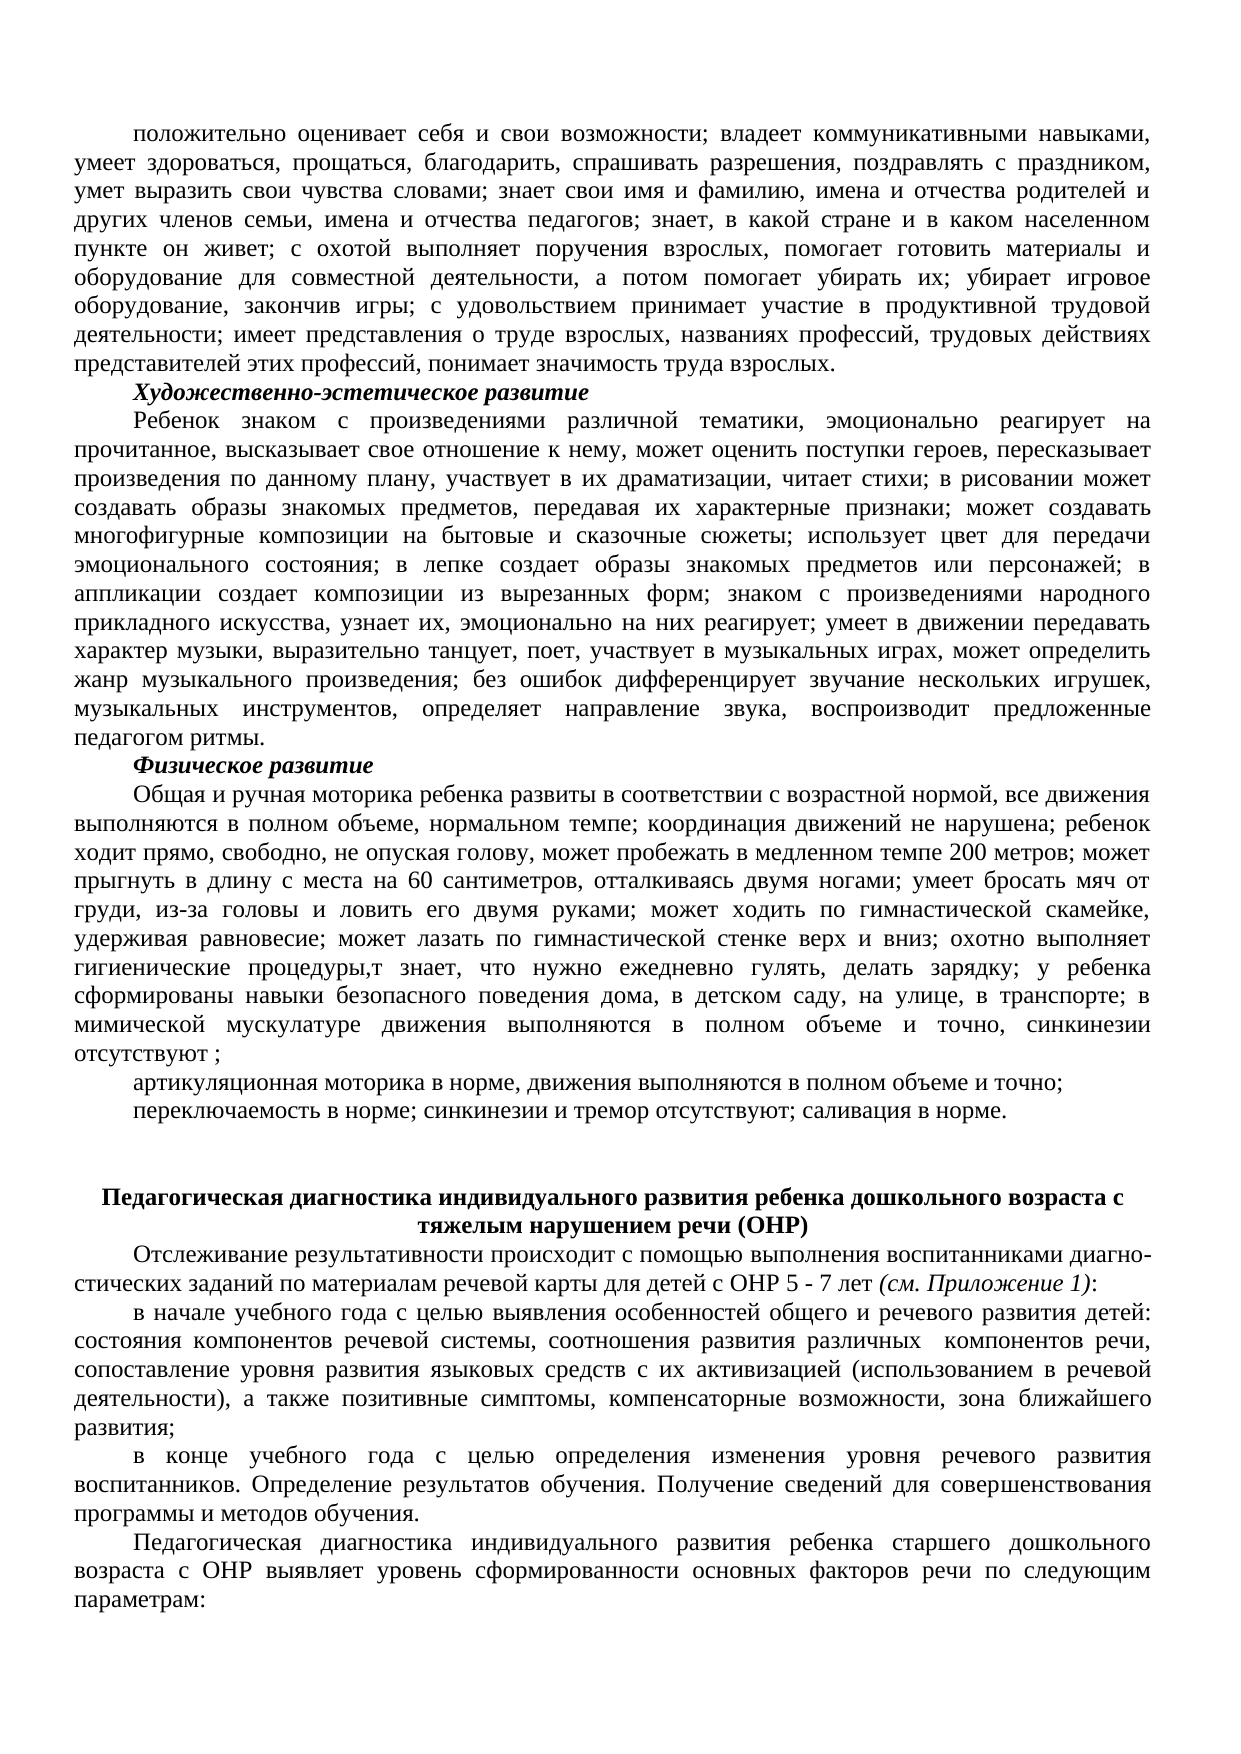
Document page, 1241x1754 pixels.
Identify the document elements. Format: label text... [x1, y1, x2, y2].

text Общая и ручная моторика ребенка развиты в соответствии с возрастной нормой, все движения выполняются в полном объеме, нормальном темпе; координация движений не нарушена; ребенок ходит прямо, свободно, не опуская голову, может пробежать в медленном темпе 200 метров; может прыгнуть в длину с места на 60 сантиметров, отталкиваясь двумя ногами; умеет бросать мяч от груди, из-за головы и ловить его двумя руками; может ходить по гимнастической скамейке, удерживая равновесие; может лазать по гимнастической стенке верх и вниз; охотно выполняет гигиенические процедуры,т знает, что нужно ежедневно гулять, делать зарядку; у ребенка сформированы навыки безопасного поведения дома, в детском саду, на улице, в транспорте; в мимической мускулатуре движения выполняются в полном объеме и точно, синкинезии отсутствуют ; [74, 779, 1152, 1067]
text Педагогическая диагностика индивидуального развития ребенка дошкольного возраста с тяжелым нарушением речи (ОНР) [74, 1182, 1152, 1239]
text Художественно-эстетическое развитие [74, 377, 1152, 406]
text Физическое развитие [74, 751, 1152, 779]
text Педагогическая диагностика индивидуального развития ребенка старшего дошкольного возраста с ОНР выявляет уровень сформированности основных факторов речи по следующим параметрам: [74, 1527, 1152, 1613]
text в начале учебного года с целью выявления особенностей общего и речевого развития детей: состояния компонентов речевой системы, соотношения развития различных компонентов речи, сопоставление уровня развития языковых средств с их активизацией (использованием в речевой деятельности), а также позитивные симптомы, компенсаторные возможности, зона ближайшего развития; [74, 1297, 1152, 1441]
text положительно оценивает себя и свои возможности; владеет коммуникативными навыками, умеет здороваться, прощаться, благодарить, спрашивать разрешения, поздравлять с праздником, умет выразить свои чувства словами; знает свои имя и фамилию, имена и отчества родителей и других членов семьи, имена и отчества педагогов; знает, в какой стране и в каком населенном пункте он живет; с охотой выполняет поручения взрослых, помогает готовить материалы и оборудование для совместной деятельности, а потом помогает убирать их; убирает игровое оборудование, закончив игры; с удовольствием принимает участие в продуктивной трудовой деятельности; имеет представления о труде взрослых, названиях профессий, трудовых действиях представителей этих профессий, понимает значимость труда взрослых. [74, 118, 1152, 377]
text артикуляционная моторика в норме, движения выполняются в полном объеме и точно; [74, 1067, 1152, 1096]
text Отслеживание результативности происходит с помощью выполнения воспитанниками диагностических заданий по материалам речевой карты для детей с ОНР 5 - 7 лет (см. Приложение 1): [74, 1239, 1152, 1297]
text в конце учебного года с целью определения изменения уровня речевого развития воспитанников. Определение результатов обучения. Получение сведений для совершенствования программы и методов обучения. [74, 1441, 1152, 1527]
text Ребенок знаком с произведениями различной тематики, эмоционально реагирует на прочитанное, высказывает свое отношение к нему, может оценить поступки героев, пересказывает произведения по данному плану, участвует в их драматизации, читает стихи; в рисовании может создавать образы знакомых предметов, передавая их характерные признаки; может создавать многофигурные композиции на бытовые и сказочные сюжеты; использует цвет для передачи эмоционального состояния; в лепке создает образы знакомых предметов или персонажей; в аппликации создает композиции из вырезанных форм; знаком с произведениями народного прикладного искусства, узнает их, эмоционально на них реагирует; умеет в движении передавать характер музыки, выразительно танцует, поет, участвует в музыкальных играх, может определить жанр музыкального произведения; без ошибок дифференцирует звучание нескольких игрушек, музыкальных инструментов, определяет направление звука, воспроизводит предложенные педагогом ритмы. [74, 406, 1152, 751]
text переключаемость в норме; синкинезии и тремор отсутствуют; саливация в норме. [74, 1096, 1152, 1124]
